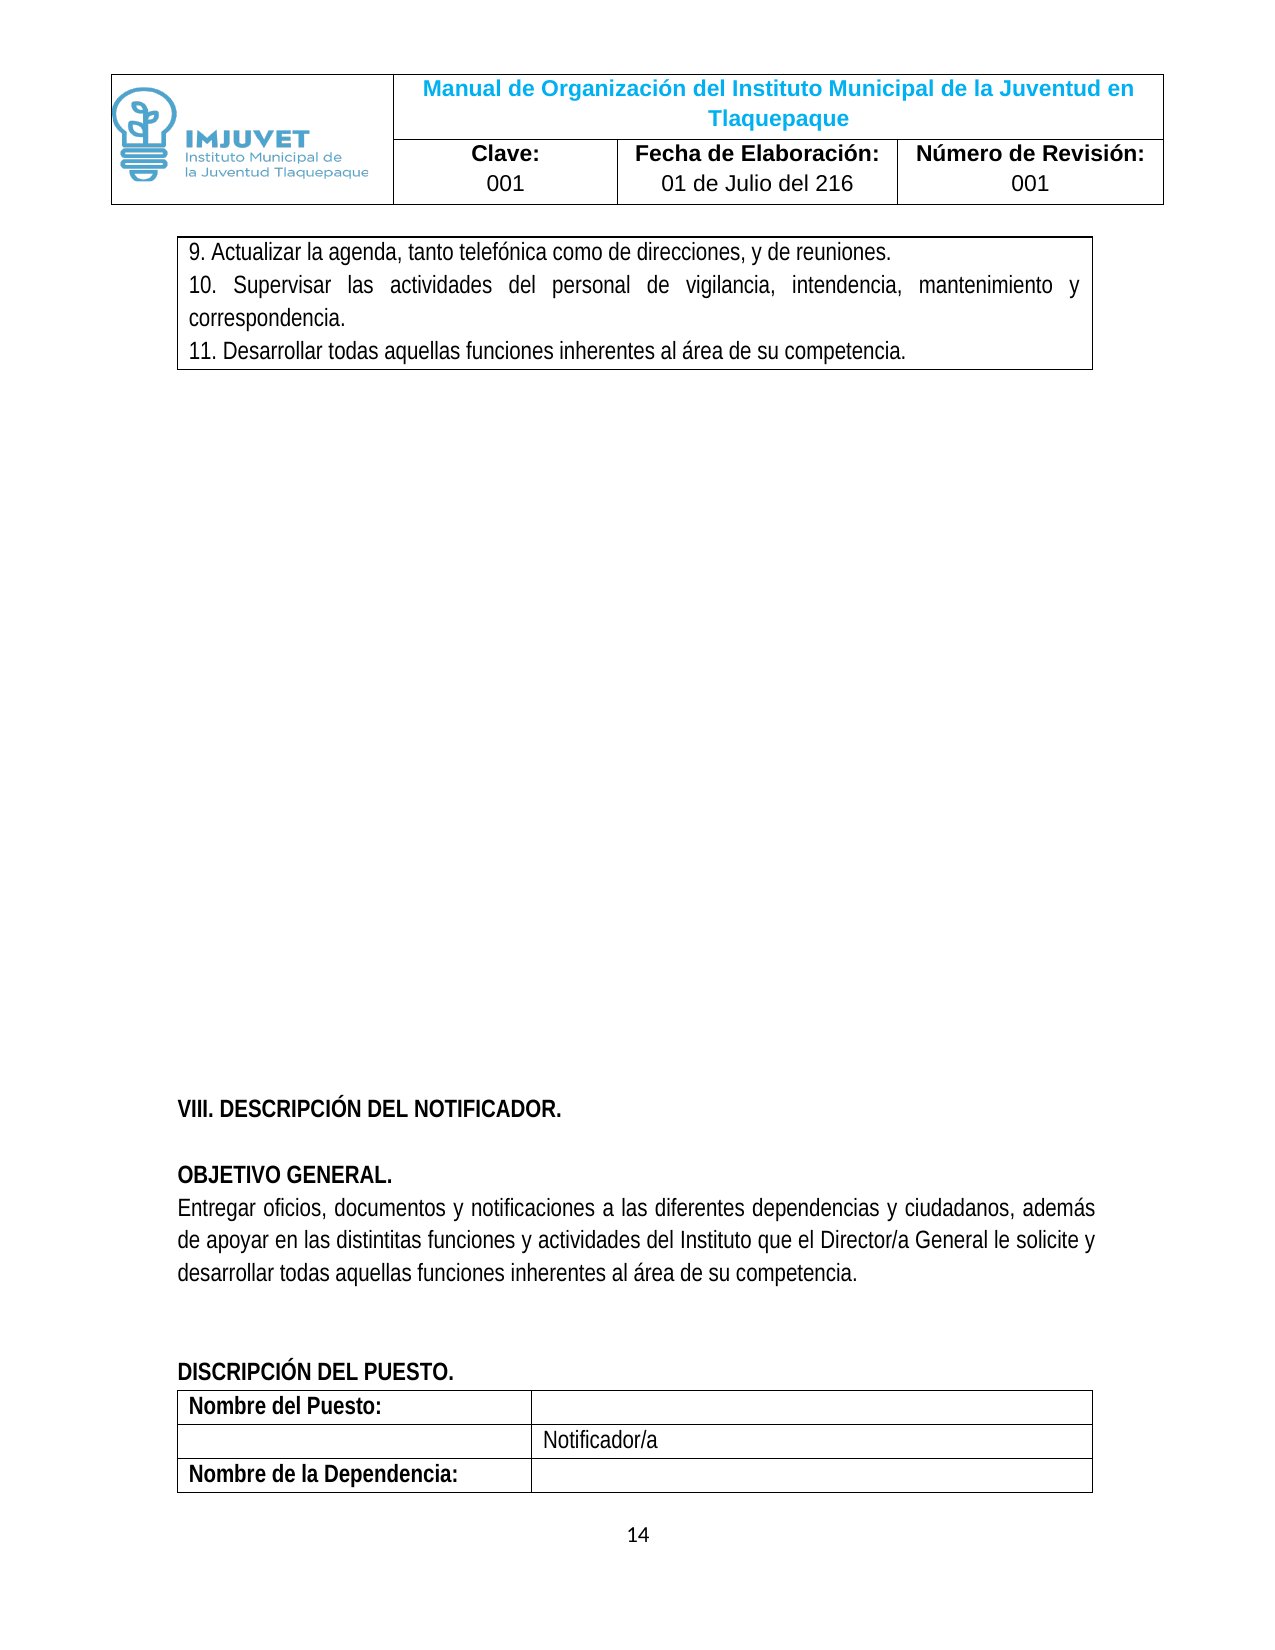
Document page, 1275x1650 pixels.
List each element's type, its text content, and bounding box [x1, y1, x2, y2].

table_cell Notificador/a [532, 1425, 1092, 1458]
table_cell [178, 1425, 531, 1458]
table_cell [532, 1459, 1092, 1492]
text VIII. DESCRIPCIÓN DEL NOTIFICADOR. [177, 1094, 1098, 1122]
text OBJETIVO GENERAL. [177, 1160, 1098, 1188]
table_cell Nombre de la Dependencia: [178, 1459, 531, 1492]
text DISCRIPCIÓN DEL PUESTO. [177, 1357, 1098, 1386]
text Entregar oficios, documentos y notificaciones a las diferentes dependencias y ciudadanos, además de apoyar en las distintitas funciones y actividades del Instituto que el Director/a General le solicite y desarrollar todas aquellas funciones inherentes al área de su competencia. [177, 1193, 1098, 1287]
picture [111, 87, 368, 181]
table_header Nombre del Puesto: [178, 1391, 531, 1424]
table_header [532, 1391, 1092, 1424]
